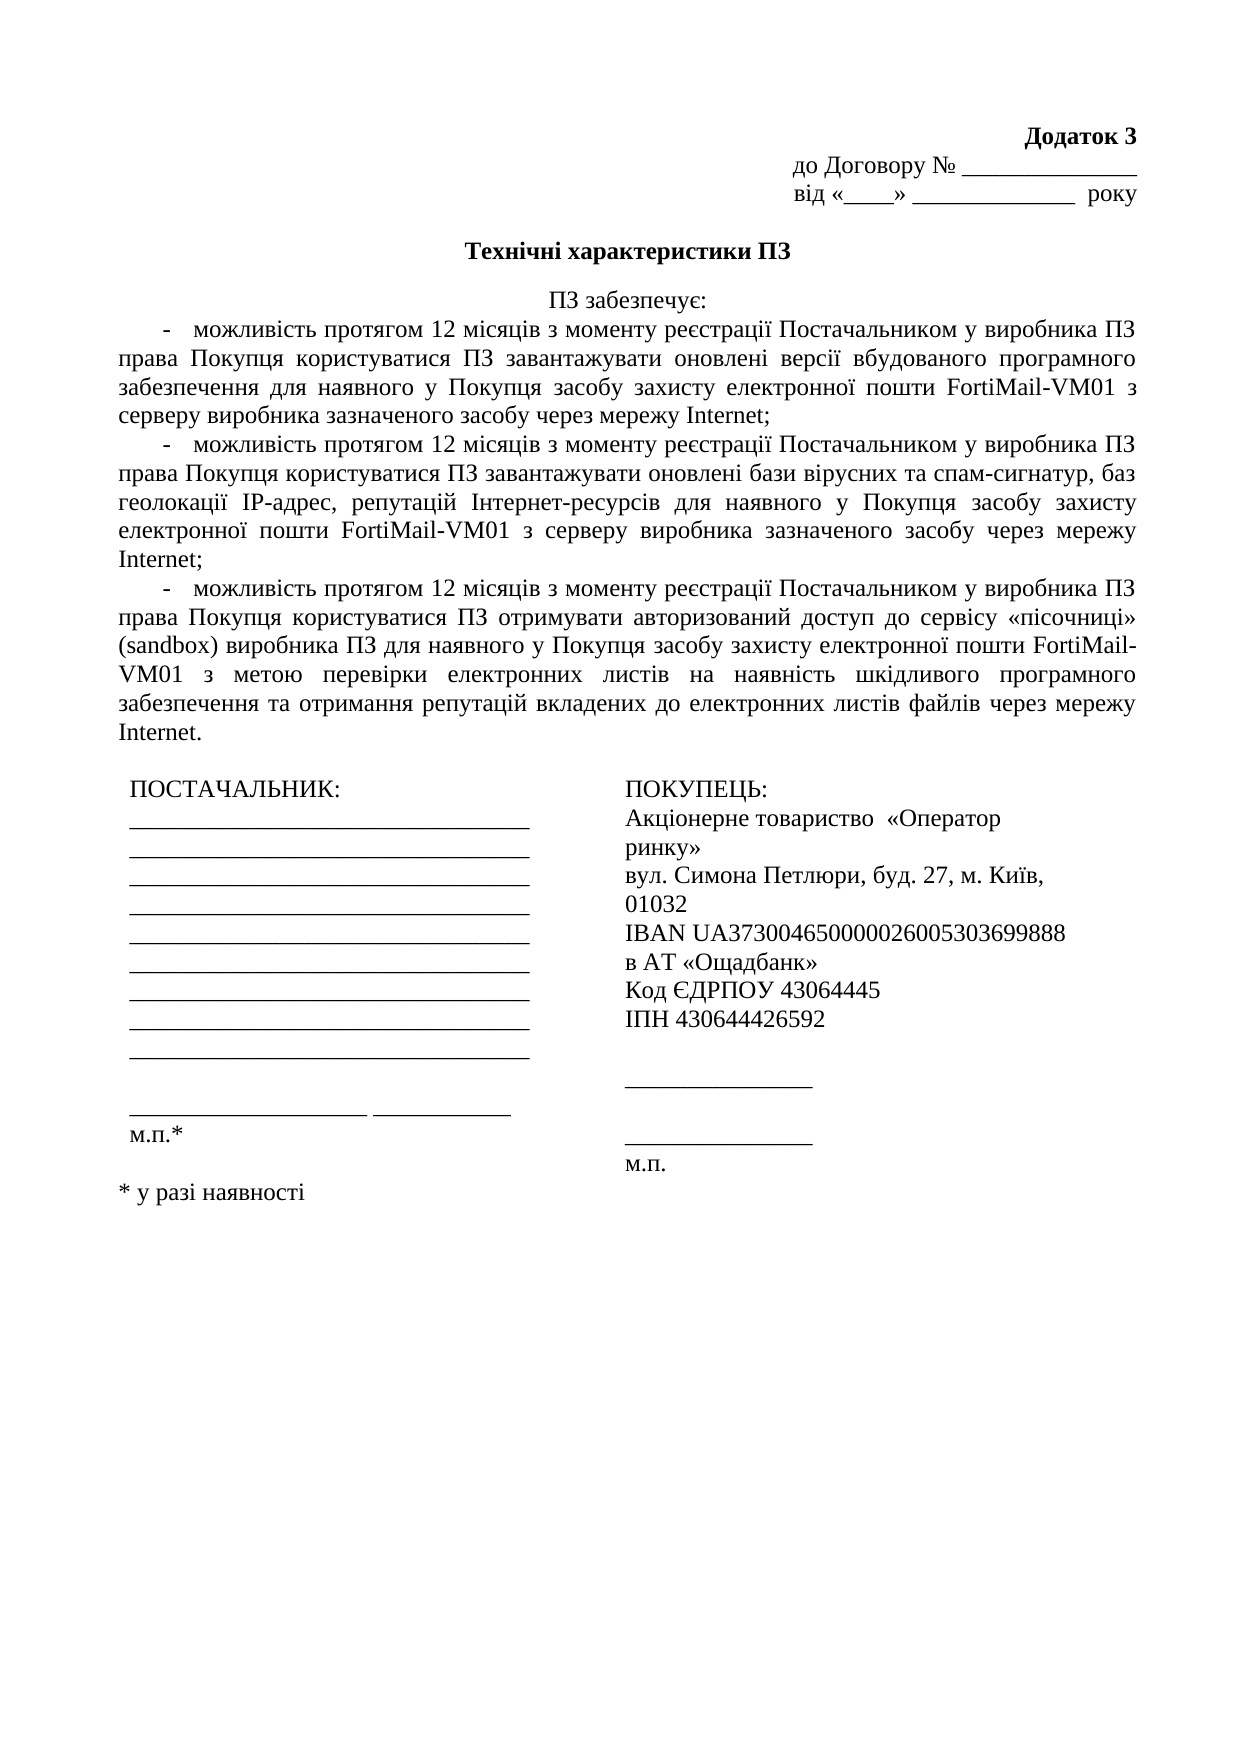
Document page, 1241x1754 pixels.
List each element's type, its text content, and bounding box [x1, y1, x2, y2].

text Технічні характеристики ПЗ [118, 236, 1137, 265]
list можливість протягом 12 місяців з моменту реєстрації Постачальником у виробника ПЗ права Покупця користуватися ПЗ завантажувати оновлені версії вбудованого програмного забезпечення для наявного у Покупця засобу захисту електронної пошти FortiMail-VM01 з серверу виробника зазначеного засобу через мережу Internet; [118, 314, 1137, 429]
text до Договору № ______________ [118, 150, 1137, 178]
list можливість протягом 12 місяців з моменту реєстрації Постачальником у виробника ПЗ права Покупця користуватися ПЗ завантажувати оновлені бази вірусних та спам-сигнатур, баз геолокації IP-адрес, репутацій Інтернет-ресурсів для наявного у Покупця засобу захисту електронної пошти FortiMail-VM01 з серверу виробника зазначеного засобу через мережу Internet; [118, 429, 1137, 573]
text * у разі наявності [118, 1177, 1137, 1206]
list можливість протягом 12 місяців з моменту реєстрації Постачальником у виробника ПЗ права Покупця користуватися ПЗ отримувати авторизований доступ до сервісу «пісочниці» (sandbox) виробника ПЗ для наявного у Покупця засобу захисту електронної пошти FortiMail-VM01 з метою перевірки електронних листів на наявність шкідливого програмного забезпечення та отримання репутацій вкладених до електронних листів файлів через мережу Internet. [118, 573, 1137, 746]
table_header ПОКУПЕЦЬ: Акціонерне товариство «Оператор ринку» вул. Симона Петлюри, буд. 27, м. Київ, 01032 IBAN UA373004650000026005303699888 в АТ «Ощадбанк» Код ЄДРПОУ 43064445 ІПН 430644426592 _______________ _______________ м.п. [614, 774, 1097, 1177]
table_header ПОСТАЧАЛЬНИК: ________________________________ ________________________________ ________________________________ ________________________________ ________________________________ ________________________________ ________________________________ ________________________________ ________________________________ ___________________ ___________ м.п.* [118, 774, 613, 1177]
text Додаток 3 [118, 121, 1137, 150]
text від «____» _____________ року [118, 178, 1137, 207]
text ПЗ забезпечує: [118, 286, 1137, 314]
